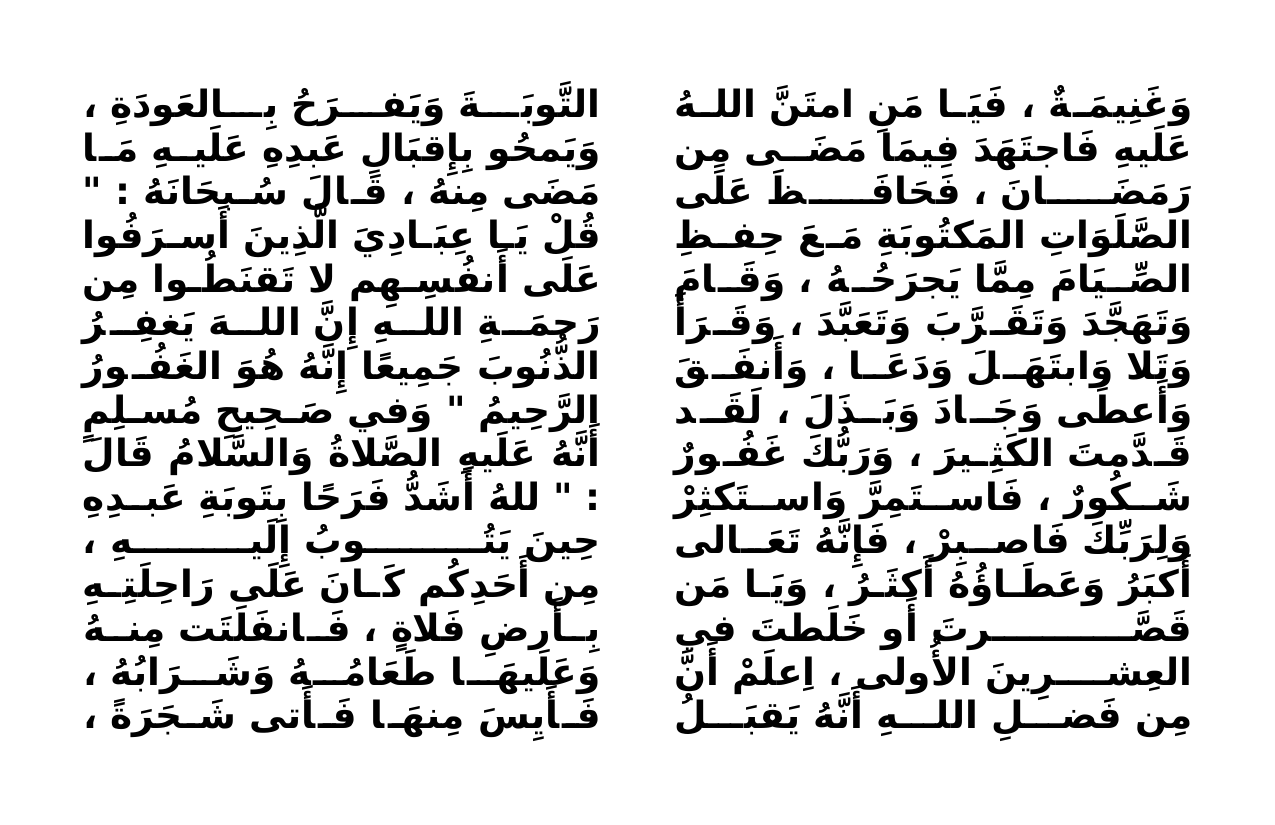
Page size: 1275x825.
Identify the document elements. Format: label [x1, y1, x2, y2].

text [674, 83, 1192, 737]
text [83, 83, 601, 737]
